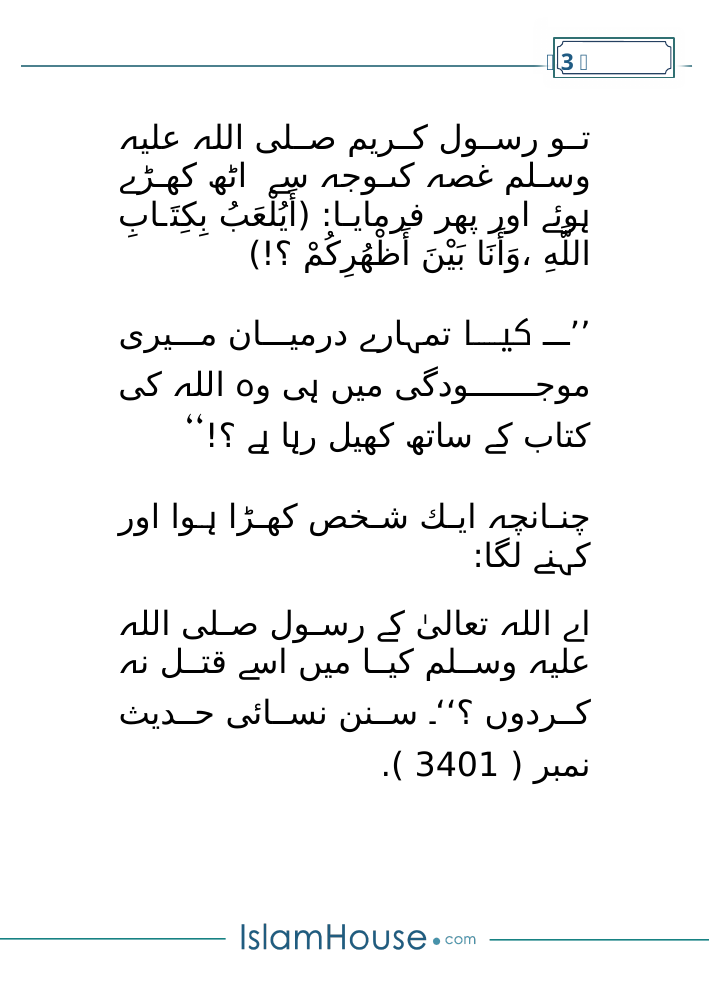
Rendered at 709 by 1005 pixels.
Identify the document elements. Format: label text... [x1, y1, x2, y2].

picture [0, 918, 226, 955]
text تو رسول كريم صلى اللہ عليہ وسلم غصہ كىوجہ سے اٹھ كھڑے ہوئے اور پھر فرمايا: (أَيُلْعَبُ بِكِتَابِ اللَّهِ ،وَأَنَا بَيْنَ أَظْهُرِكُمْ ؟!) [118, 118, 591, 273]
picture [233, 919, 709, 956]
text چنانچہ ايك شخص كھڑا ہوا اور كہنے لگا: [118, 497, 591, 575]
text اے اللہ تعالیٰ كے رسول صلى اللہ عليہ وسلم كيا ميں اسے قتل نہ كردوں ؟‘‘۔ سنن نسائى حديث نمبر ( 3401 ). [118, 604, 591, 784]
text ’’ کیا تمہارے درميان ميرى موجودگى ميں ہى وہ اللہ كى كتاب كے ساتھ كھيل رہا ہے ؟!‘‘ [118, 303, 591, 468]
